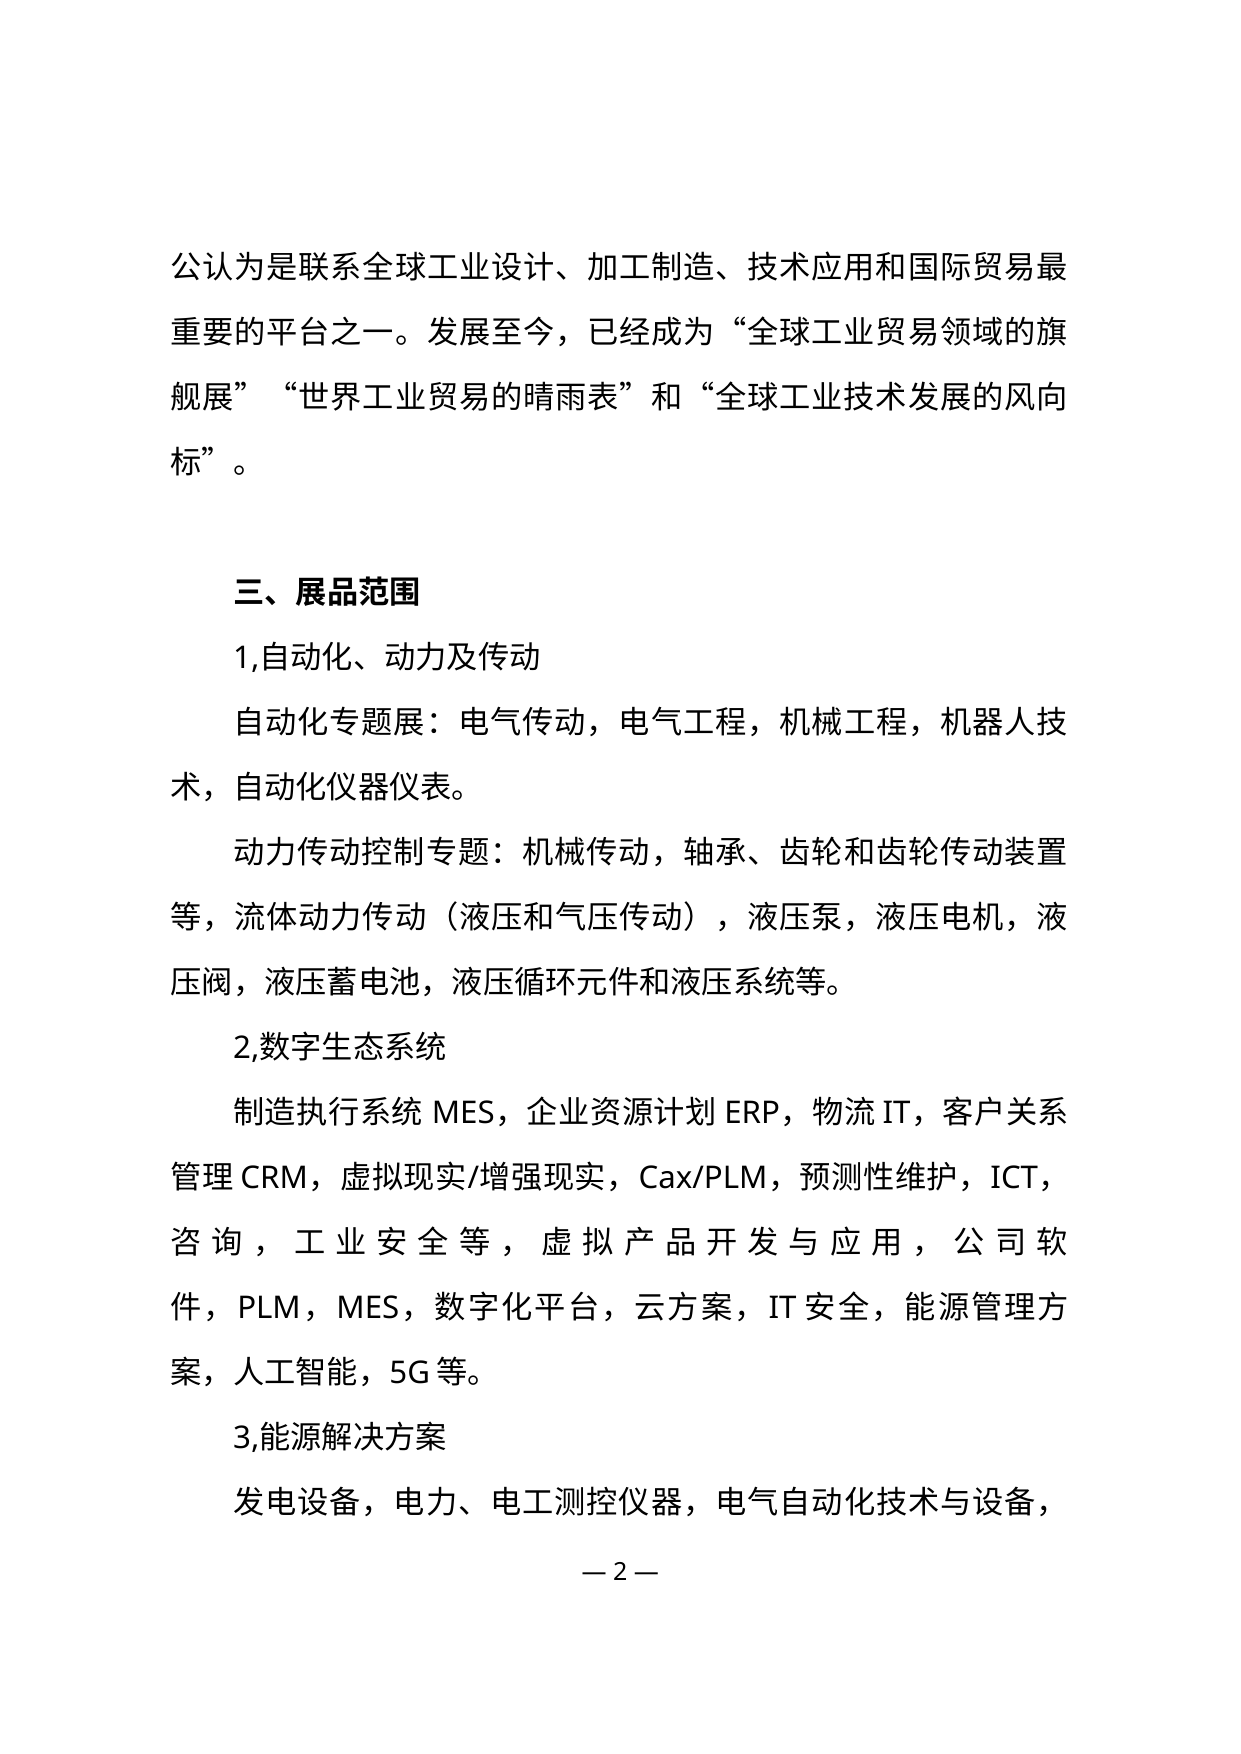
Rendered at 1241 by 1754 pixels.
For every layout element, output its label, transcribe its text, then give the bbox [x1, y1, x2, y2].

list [170, 233, 1070, 493]
list 自动化专题展：电气传动，电气工程，机械工程，机器人技术，自动化仪器仪表。 [170, 688, 1070, 818]
list 1,自动化、动力及传动 [170, 623, 1070, 688]
list 3,能源解决方案 [170, 1403, 1070, 1468]
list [170, 1468, 1070, 1533]
list 制造执行系统 MES，企业资源计划ERP，物流IT，客户关系管理CRM，虚拟现实/增强现实，Cax/PLM，预测性维护，ICT，咨询，工业安全等，虚拟产品开发与应用，公司软件，PLM，MES，数字化平台，云方案，IT安全，能源管理方案，人工智能，5G等。 [170, 1078, 1070, 1403]
list 动力传动控制专题：机械传动，轴承、齿轮和齿轮传动装置等，流体动力传动（液压和气压传动），液压泵，液压电机，液压阀，液压蓄电池，液压循环元件和液压系统等。 [170, 818, 1070, 1013]
list 三、展品范围 [170, 558, 1070, 623]
list 2,数字生态系统 [170, 1013, 1070, 1078]
